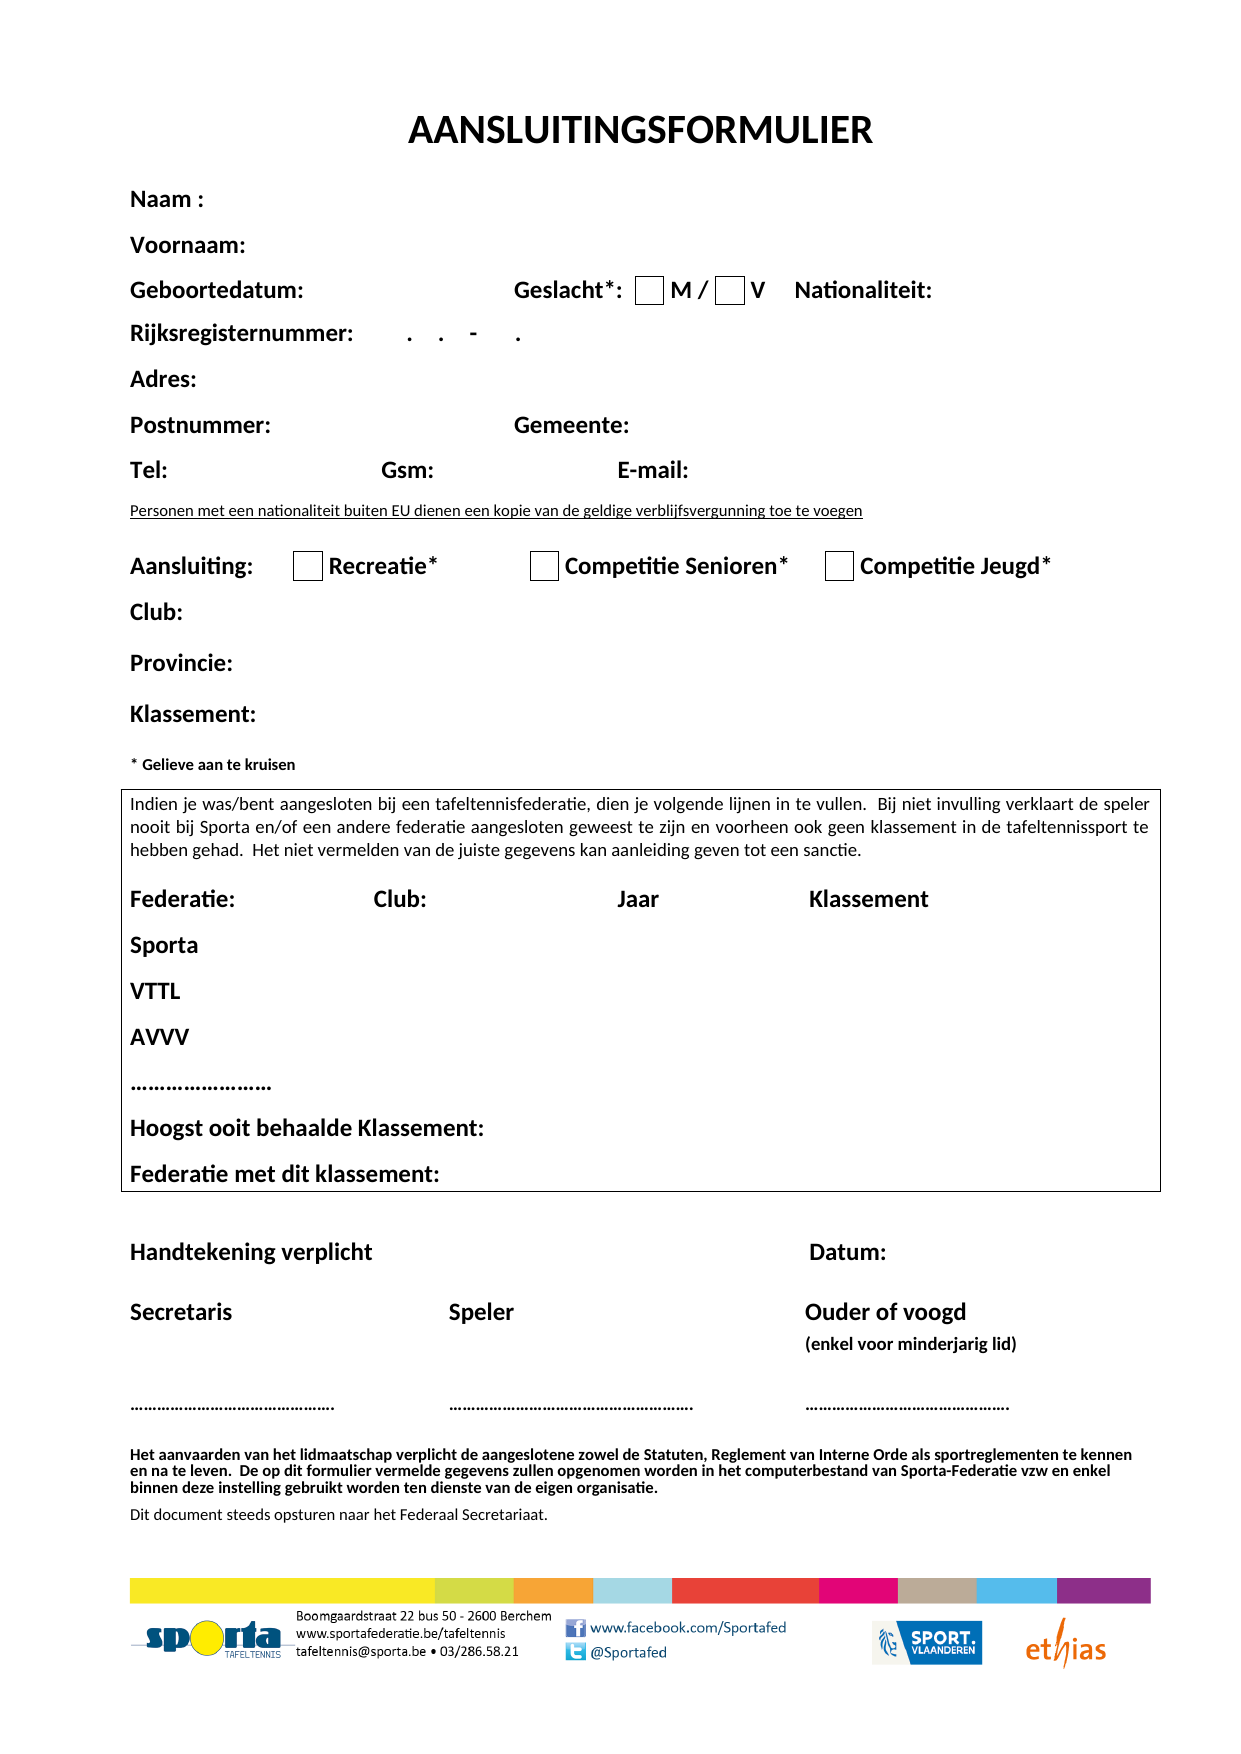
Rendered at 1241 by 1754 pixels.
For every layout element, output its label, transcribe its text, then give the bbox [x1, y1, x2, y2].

text …………………… [122, 1063, 1160, 1097]
text Hoogst ooit behaalde Klassement: [122, 1109, 1160, 1143]
text Tel: Gsm: E-mail: [130, 454, 1152, 485]
text Postnummer: Gemeente: [130, 409, 1152, 439]
text Naam : [130, 183, 1152, 214]
text Aansluiting: Recreatie* Competitie Senioren* Competitie Jeugd* [130, 551, 293, 581]
text Aansluiting: Recreatie* Competitie Senioren* Competitie Jeugd* [323, 551, 530, 581]
text Sporta [122, 926, 1160, 960]
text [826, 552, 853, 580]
text AVVV [122, 1018, 1160, 1051]
text Indien je was/bent aangesloten bij een tafeltennisfederatie, dien je volgende lijnen in te vullen. Bij niet invulling verklaart de speler nooit bij Sporta en/of een andere federatie aangesloten geweest te zijn en voorheen ook geen klassement in de tafeltennissport te hebben gehad. Het niet vermelden van de juiste gegevens kan aanleiding geven tot een sanctie. [122, 790, 1160, 861]
text Federatie: Club: Jaar Klassement [130, 883, 1152, 914]
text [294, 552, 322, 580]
text Aansluiting: Recreatie* Competitie Senioren* Competitie Jeugd* [854, 551, 1152, 581]
text Handtekening verplicht Datum: [130, 1237, 1152, 1267]
text Geboortedatum: Geslacht*: M / V Nationaliteit: [130, 275, 1152, 305]
text Provincie: [130, 644, 1152, 678]
text VTTL [122, 972, 1160, 1006]
text Federatie met dit klassement: [122, 1155, 1160, 1191]
text Personen met een nationaliteit buiten EU dienen een kopie van de geldige verblijfsvergunning toe te voegen [130, 500, 1152, 521]
text * Gelieve aan te kruisen [130, 746, 1152, 776]
text Klassement: [130, 695, 1152, 729]
text Dit document steeds opsturen naar het Federaal Secretariaat. [130, 1497, 1152, 1527]
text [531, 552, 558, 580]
text Secretaris Speler Ouder of voogd [130, 1297, 1152, 1327]
text Aansluiting: Recreatie* Competitie Senioren* Competitie Jeugd* [559, 551, 825, 581]
text AANSLUITINGSFORMULIER [130, 103, 1152, 153]
picture [129, 1578, 1151, 1681]
text Rijksregisternummer: . . - . [130, 317, 1152, 348]
text Club: [130, 593, 1152, 627]
text Adres: [130, 363, 1152, 394]
text Voornaam: [130, 229, 1152, 260]
text (enkel voor minderjarig lid) [130, 1327, 1152, 1357]
text ………………………………………. ………………………………………………. ………………………………………. [130, 1387, 1152, 1417]
text Het aanvaarden van het lidmaatschap verplicht de aangeslotene zowel de Statuten, Reglement van Interne Orde als sportreglementen te kennen en na te leven. De op dit formulier vermelde gegevens zullen opgenomen worden in het computerbestand van Sporta-Federatie vzw en enkel binnen deze instelling gebruikt worden ten dienste van de eigen organisatie. [130, 1447, 1152, 1497]
